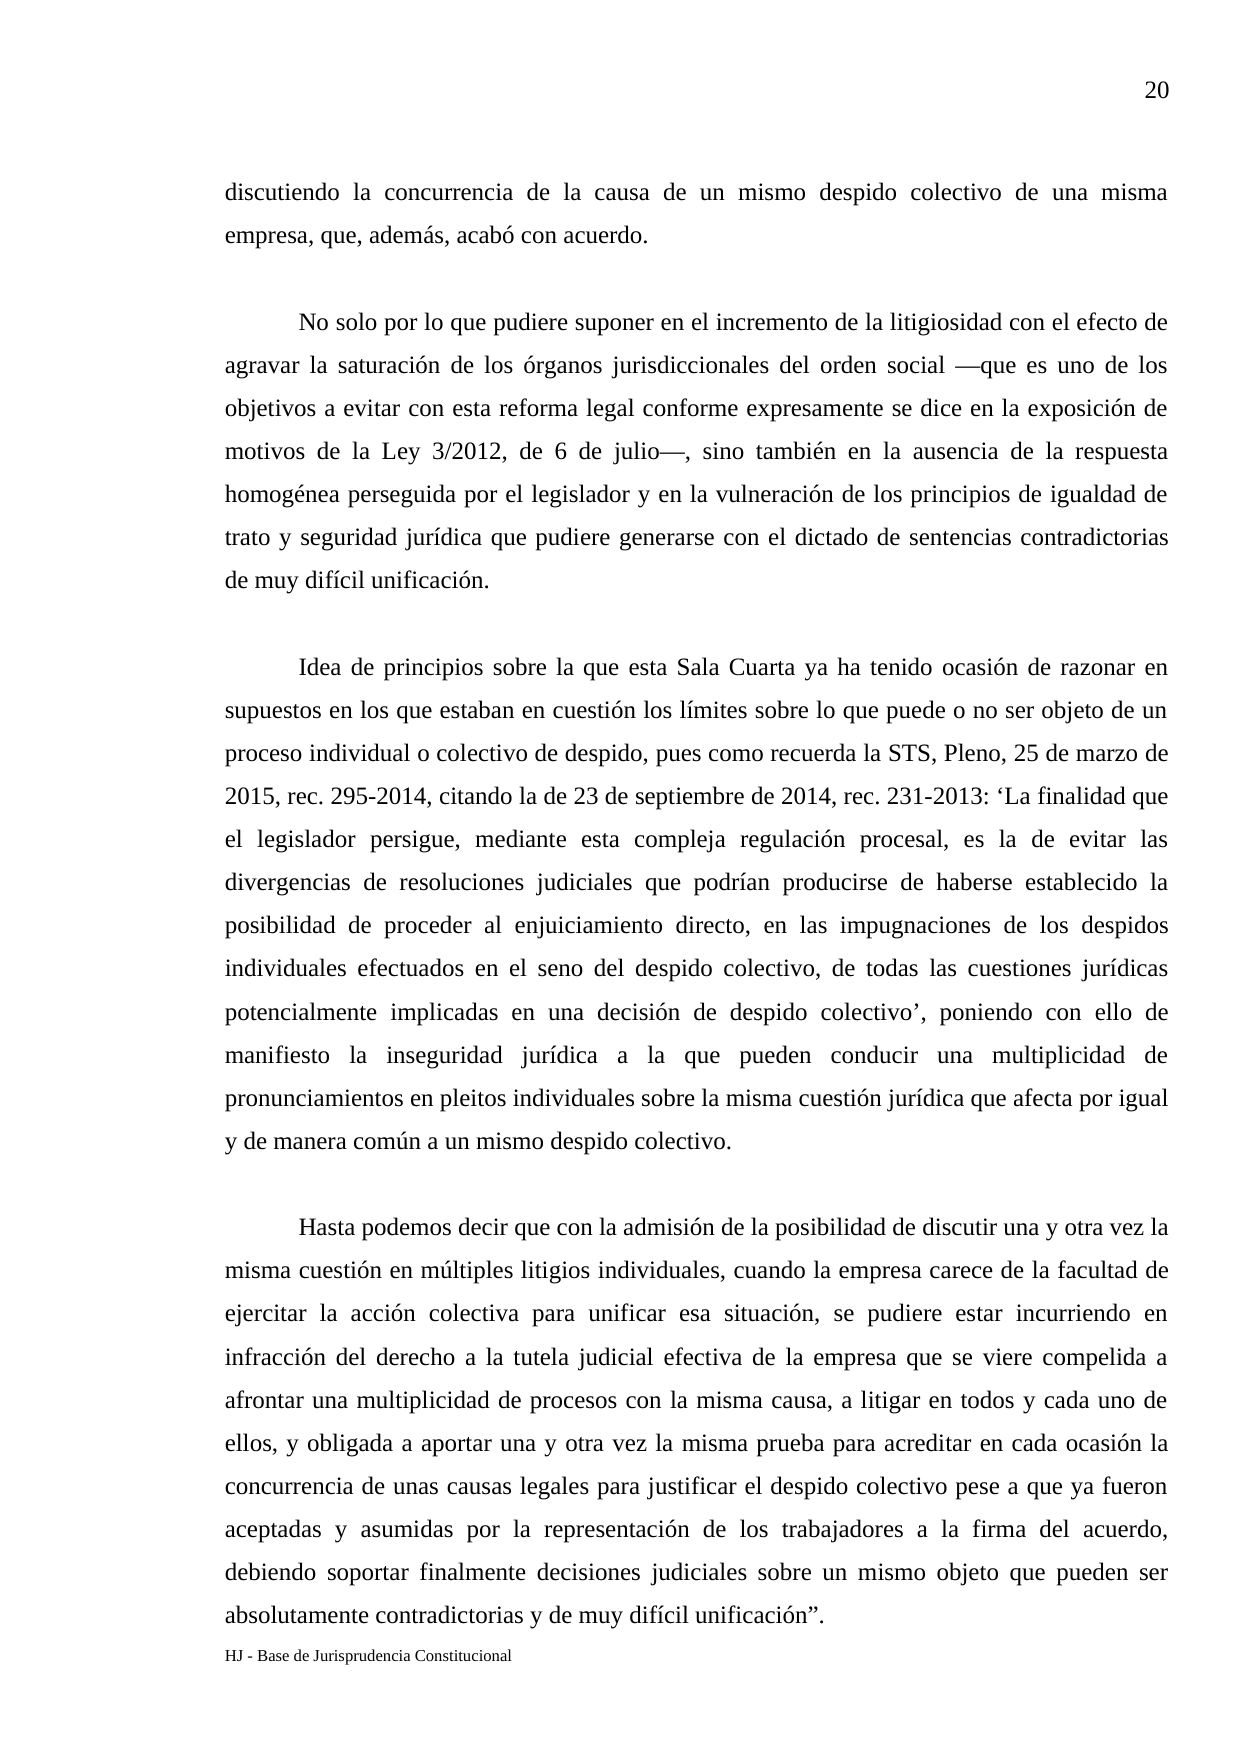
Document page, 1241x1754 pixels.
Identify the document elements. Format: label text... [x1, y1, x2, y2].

text Hasta podemos decir que con la admisión de la posibilidad de discutir una y otra vez la misma cuestión en múltiples litigios individuales, cuando la empresa carece de la facultad de ejercitar la acción colectiva para unificar esa situación, se pudiere estar incurriendo en infracción del derecho a la tutela judicial efectiva de la empresa que se viere compelida a afrontar una multiplicidad de procesos con la misma causa, a litigar en todos y cada uno de ellos, y obligada a aportar una y otra vez la misma prueba para acreditar en cada ocasión la concurrencia de unas causas legales para justificar el despido colectivo pese a que ya fueron aceptadas y asumidas por la representación de los trabajadores a la firma del acuerdo, debiendo soportar finalmente decisiones judiciales sobre un mismo objeto que pueden ser absolutamente contradictorias y de muy difícil unificación”. [224, 1212, 1169, 1629]
text No solo por lo que pudiere suponer en el incremento de la litigiosidad con el efecto de agravar la saturación de los órganos jurisdiccionales del orden social —que es uno de los objetivos a evitar con esta reforma legal conforme expresamente se dice en la exposición de motivos de la Ley 3/2012, de 6 de julio—, sino también en la ausencia de la respuesta homogénea perseguida por el legislador y en la vulneración de los principios de igualdad de trato y seguridad jurídica que pudiere generarse con el dictado de sentencias contradictorias de muy difícil unificación. [224, 307, 1169, 594]
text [224, 177, 1169, 249]
text Idea de principios sobre la que esta Sala Cuarta ya ha tenido ocasión de razonar en supuestos en los que estaban en cuestión los límites sobre lo que puede o no ser objeto de un proceso individual o colectivo de despido, pues como recuerda la STS, Pleno, 25 de marzo de 2015, rec. 295-2014, citando la de 23 de septiembre de 2014, rec. 231-2013: ‘La finalidad que el legislador persigue, mediante esta compleja regulación procesal, es la de evitar las divergencias de resoluciones judiciales que podrían producirse de haberse establecido la posibilidad de proceder al enjuiciamiento directo, en las impugnaciones de los despidos individuales efectuados en el seno del despido colectivo, de todas las cuestiones jurídicas potencialmente implicadas en una decisión de despido colectivo’, poniendo con ello de manifiesto la inseguridad jurídica a la que pueden conducir una multiplicidad de pronunciamientos en pleitos individuales sobre la misma cuestión jurídica que afecta por igual y de manera común a un mismo despido colectivo. [224, 652, 1169, 1155]
